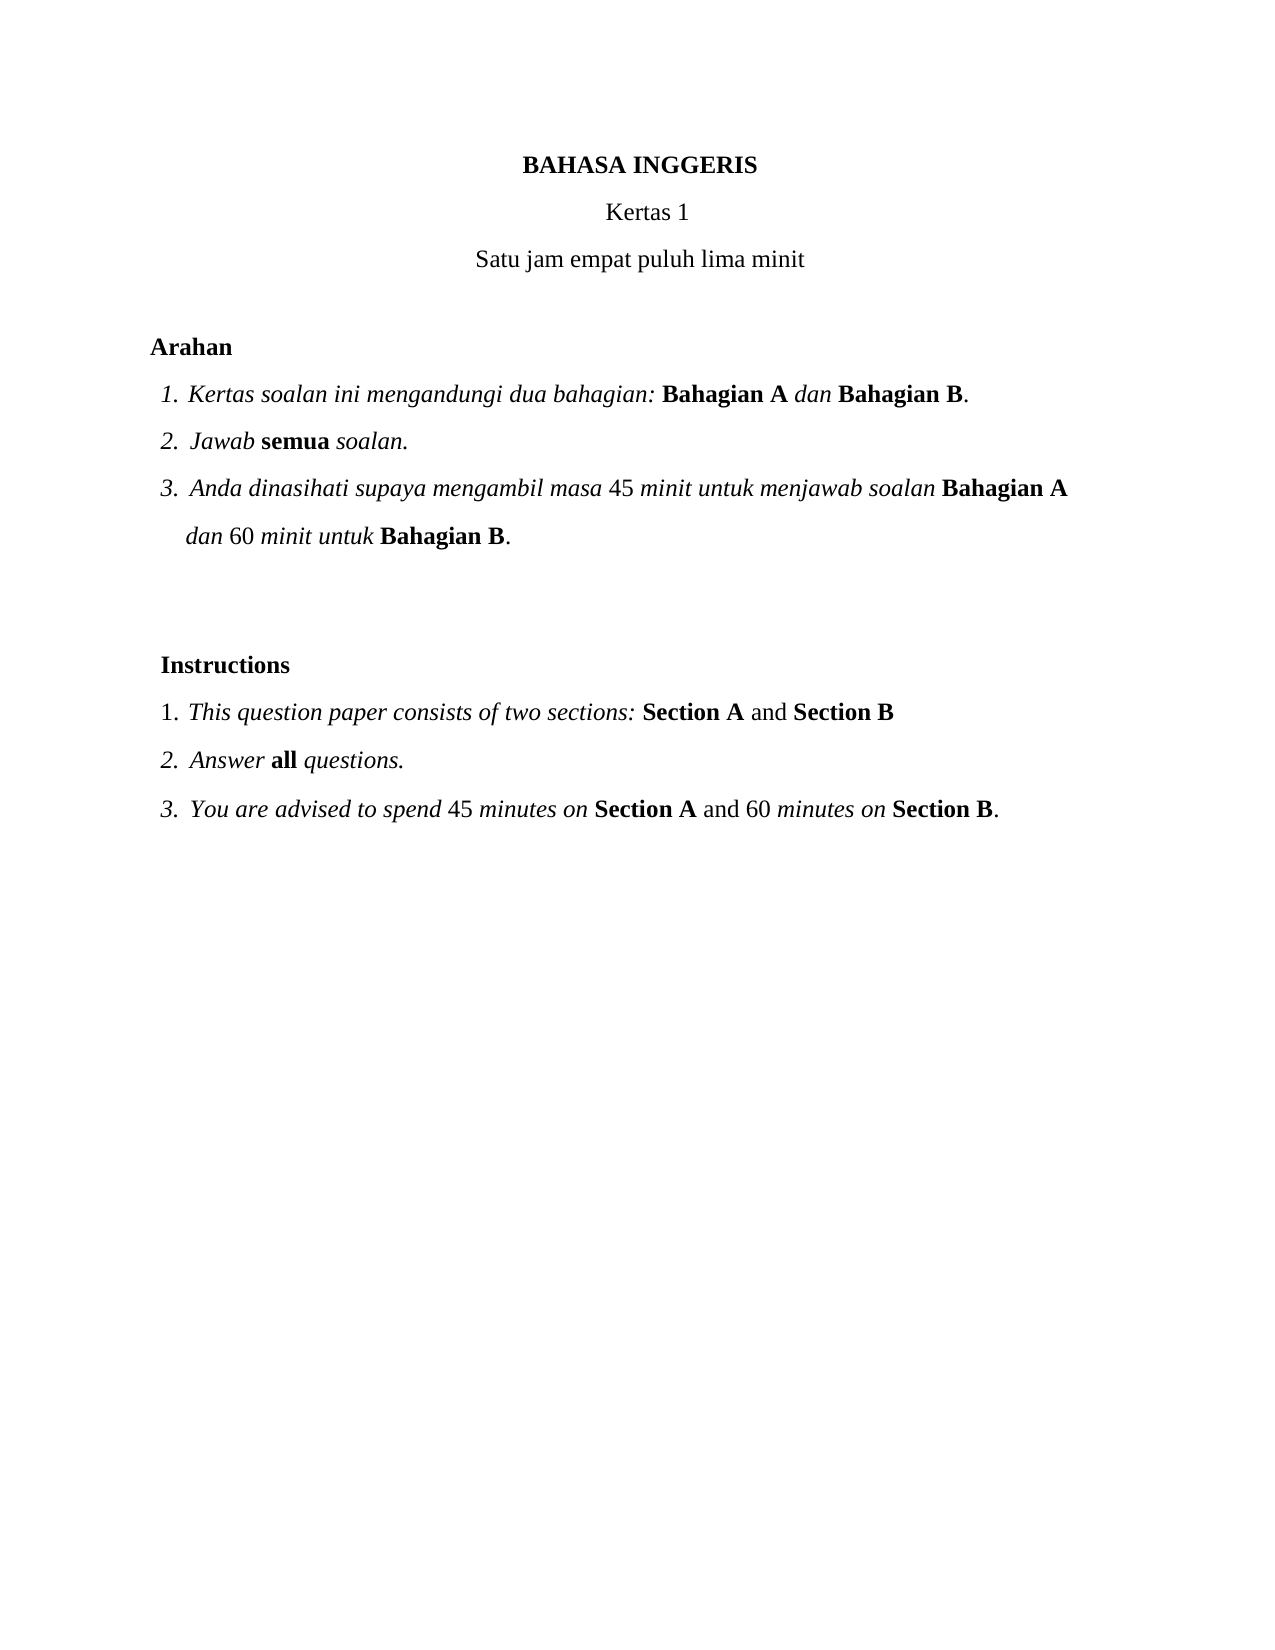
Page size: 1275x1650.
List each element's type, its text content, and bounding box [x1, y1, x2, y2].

text dan 60 minit untuk Bahagian B. [185, 521, 1125, 550]
text BAHASA INGGERIS [150, 150, 1130, 179]
text Arahan [150, 332, 1130, 361]
text 2. Answer all questions. [160, 745, 1125, 774]
text Kertas 1 [165, 197, 1130, 226]
text 3. You are advised to spend 45 minutes on Section A and 60 minutes on Section B. [160, 793, 1125, 822]
text 1. This question paper consists of two sections: Section A and Section B [160, 697, 1125, 726]
text Satu jam empat puluh lima minit [150, 244, 1130, 273]
text 1. Kertas soalan ini mengandungi dua bahagian: Bahagian A dan Bahagian B. [160, 379, 1125, 407]
text 2. Jawab semua soalan. [160, 426, 1125, 455]
text 3. Anda dinasihati supaya mengambil masa 45 minit untuk menjawab soalan Bahagian A [160, 473, 1125, 502]
text Instructions [160, 651, 1125, 679]
